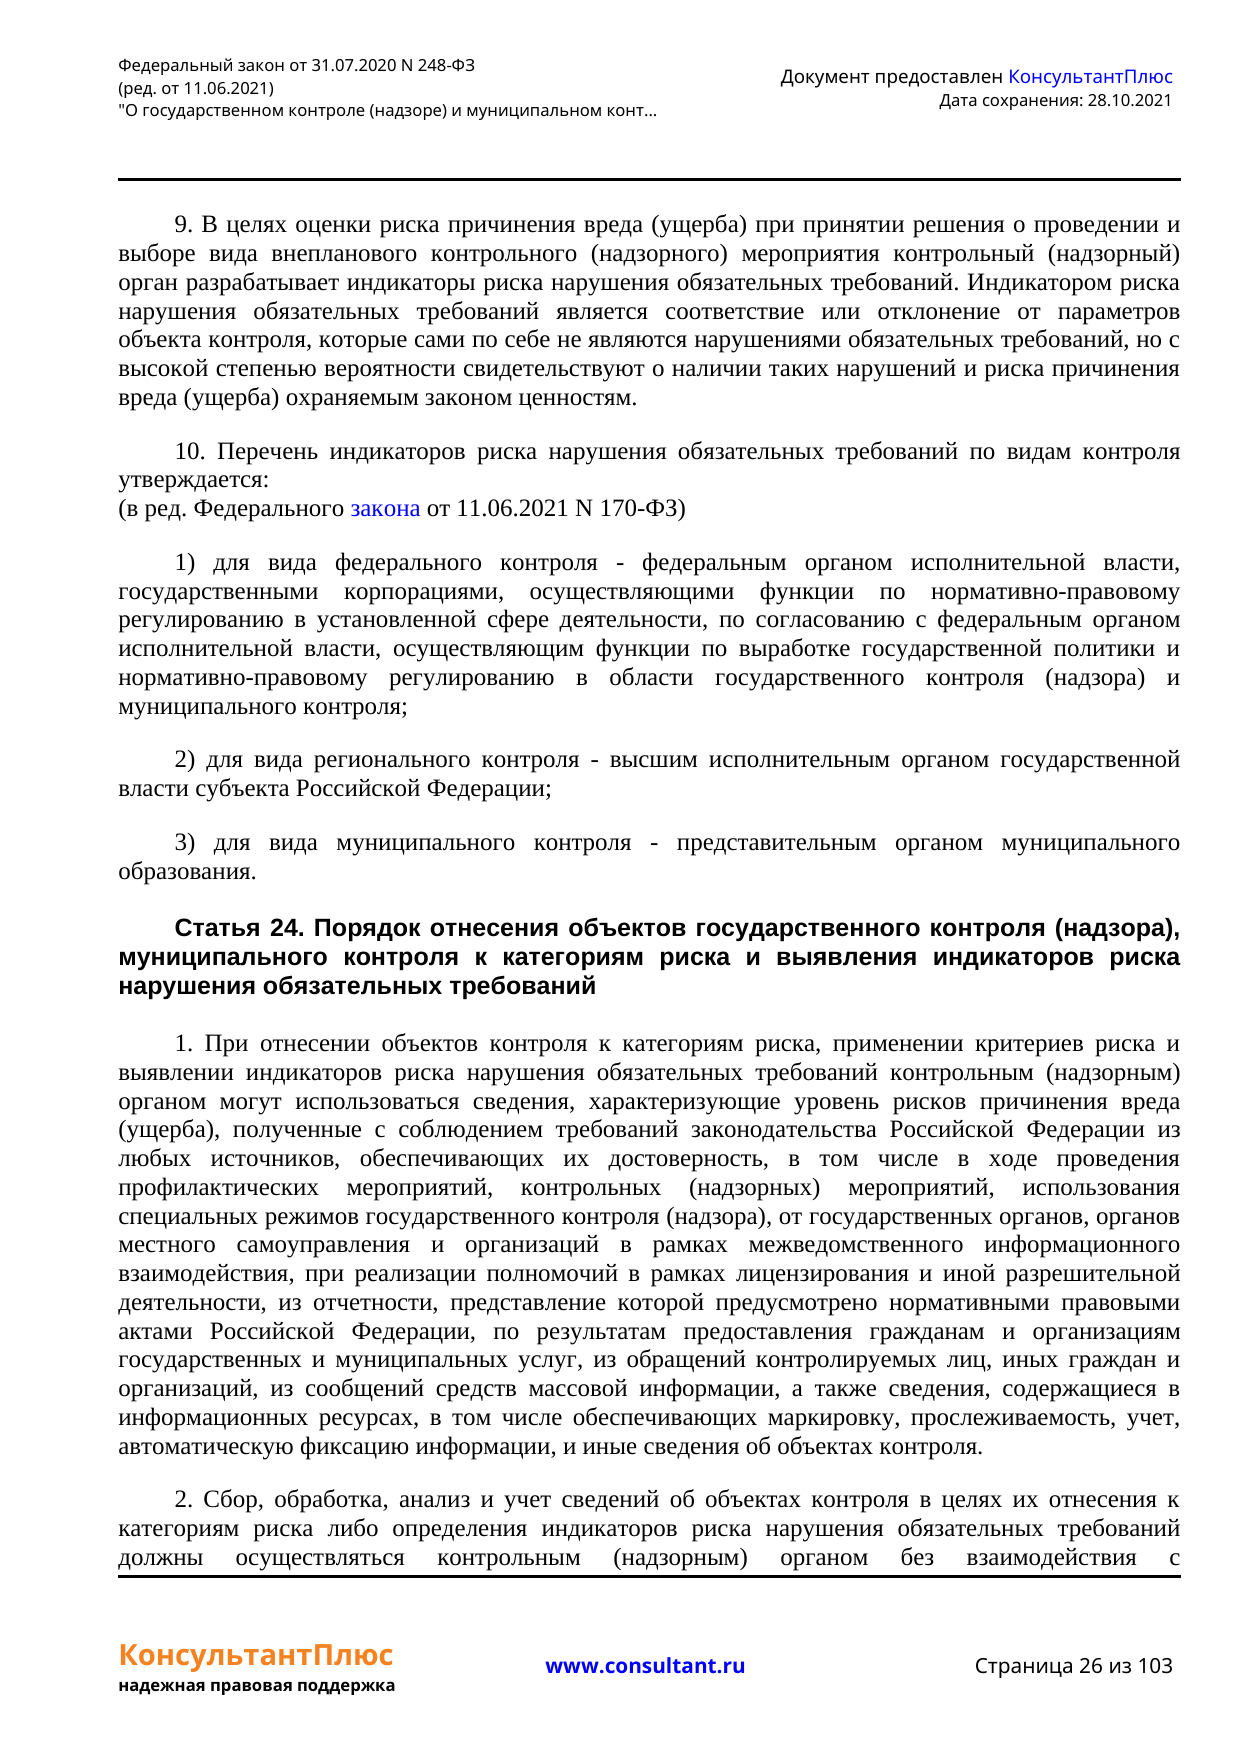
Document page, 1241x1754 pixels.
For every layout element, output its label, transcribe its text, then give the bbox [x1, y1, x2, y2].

text 2) для вида регионального контроля - высшим исполнительным органом государственной власти субъекта Российской Федерации; [118, 744, 1181, 802]
text 9. В целях оценки риска причинения вреда (ущерба) при принятии решения о проведении и выборе вида внепланового контрольного (надзорного) мероприятия контрольный (надзорный) орган разрабатывает индикаторы риска нарушения обязательных требований. Индикатором риска нарушения обязательных требований является соответствие или отклонение от параметров объекта контроля, которые сами по себе не являются нарушениями обязательных требований, но с высокой степенью вероятности свидетельствуют о наличии таких нарушений и риска причинения вреда (ущерба) охраняемым законом ценностям. [118, 209, 1181, 411]
text (в ред. Федерального закона от 11.06.2021 N 170-ФЗ) [118, 493, 1181, 522]
text 1) для вида федерального контроля - федеральным органом исполнительной власти, государственными корпорациями, осуществляющими функции по нормативно-правовому регулированию в установленной сфере деятельности, по согласованию с федеральным органом исполнительной власти, осуществляющим функции по выработке государственной политики и нормативно-правовому регулированию в области государственного контроля (надзора) и муниципального контроля; [118, 547, 1181, 719]
text 1. При отнесении объектов контроля к категориям риска, применении критериев риска и выявлении индикаторов риска нарушения обязательных требований контрольным (надзорным) органом могут использоваться сведения, характеризующие уровень рисков причинения вреда (ущерба), полученные с соблюдением требований законодательства Российской Федерации из любых источников, обеспечивающих их достоверность, в том числе в ходе проведения профилактических мероприятий, контрольных (надзорных) мероприятий, использования специальных режимов государственного контроля (надзора), от государственных органов, органов местного самоуправления и организаций в рамках межведомственного информационного взаимодействия, при реализации полномочий в рамках лицензирования и иной разрешительной деятельности, из отчетности, представление которой предусмотрено нормативными правовыми актами Российской Федерации, по результатам предоставления гражданам и организациям государственных и муниципальных услуг, из обращений контролируемых лиц, иных граждан и организаций, из сообщений средств массовой информации, а также сведения, содержащиеся в информационных ресурсах, в том числе обеспечивающих маркировку, прослеживаемость, учет, автоматическую фиксацию информации, и иные сведения об объектах контроля. [118, 1028, 1181, 1459]
text 3) для вида муниципального контроля - представительным органом муниципального образования. [118, 827, 1181, 884]
title Статья 24. Порядок отнесения объектов государственного контроля (надзора), муниципального контроля к категориям риска и выявления индикаторов риска нарушения обязательных требований [118, 913, 1181, 999]
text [118, 1484, 1181, 1571]
text 10. Перечень индикаторов риска нарушения обязательных требований по видам контроля утверждается: [118, 436, 1181, 493]
